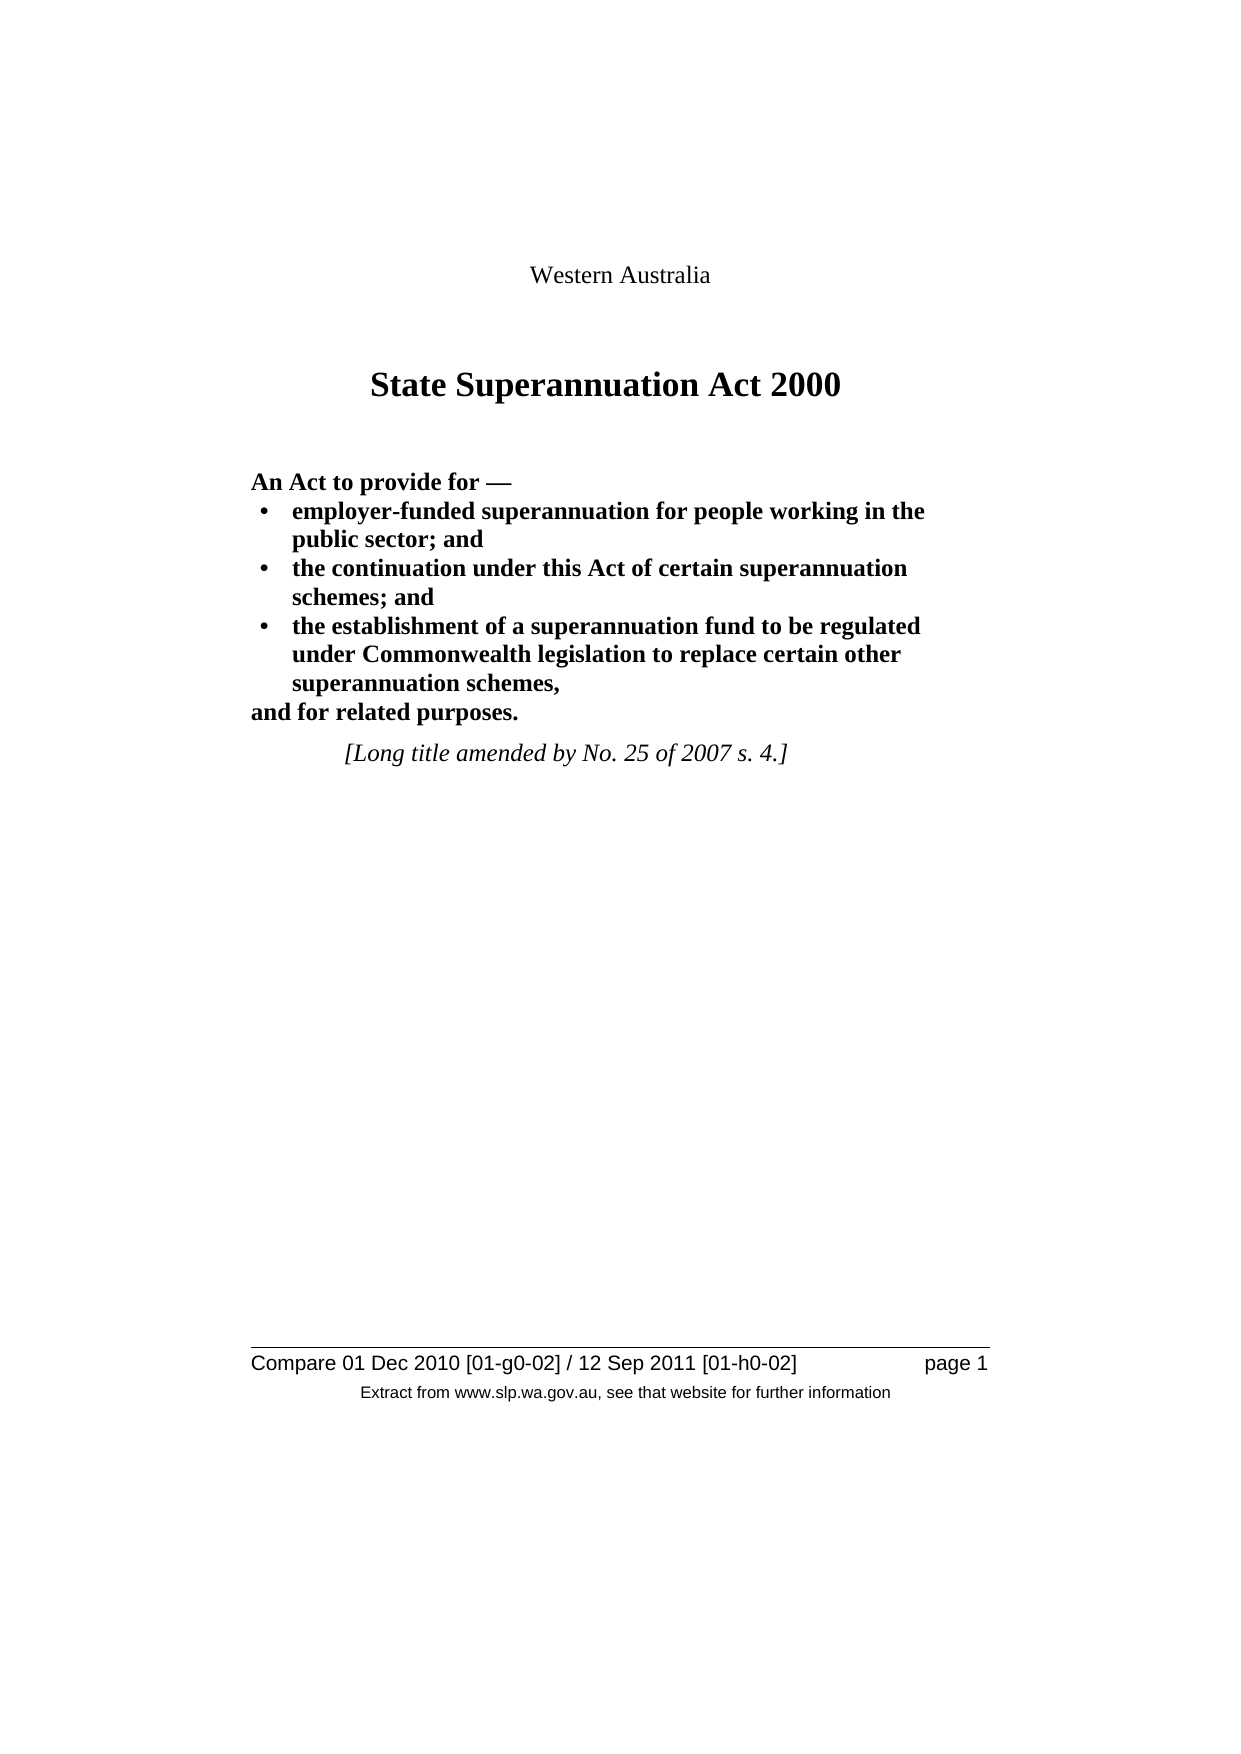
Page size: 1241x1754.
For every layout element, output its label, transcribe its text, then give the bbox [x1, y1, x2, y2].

title • the establishment of a superannuation fund to be regulated under Commonwealth legislation to replace certain other superannuation schemes, [251, 611, 990, 697]
title and for related purposes. [251, 697, 990, 726]
title • the continuation under this Act of certain superannuation schemes; and [251, 553, 990, 611]
title [Long title amended by No. 25 of 2007 s. 4.] [251, 738, 990, 767]
title An Act to provide for — [251, 467, 990, 496]
text Western Australia [251, 260, 990, 289]
text State Superannuation Act 2000 [251, 364, 960, 404]
title • employer-funded superannuation for people working in the public sector; and [251, 496, 990, 553]
